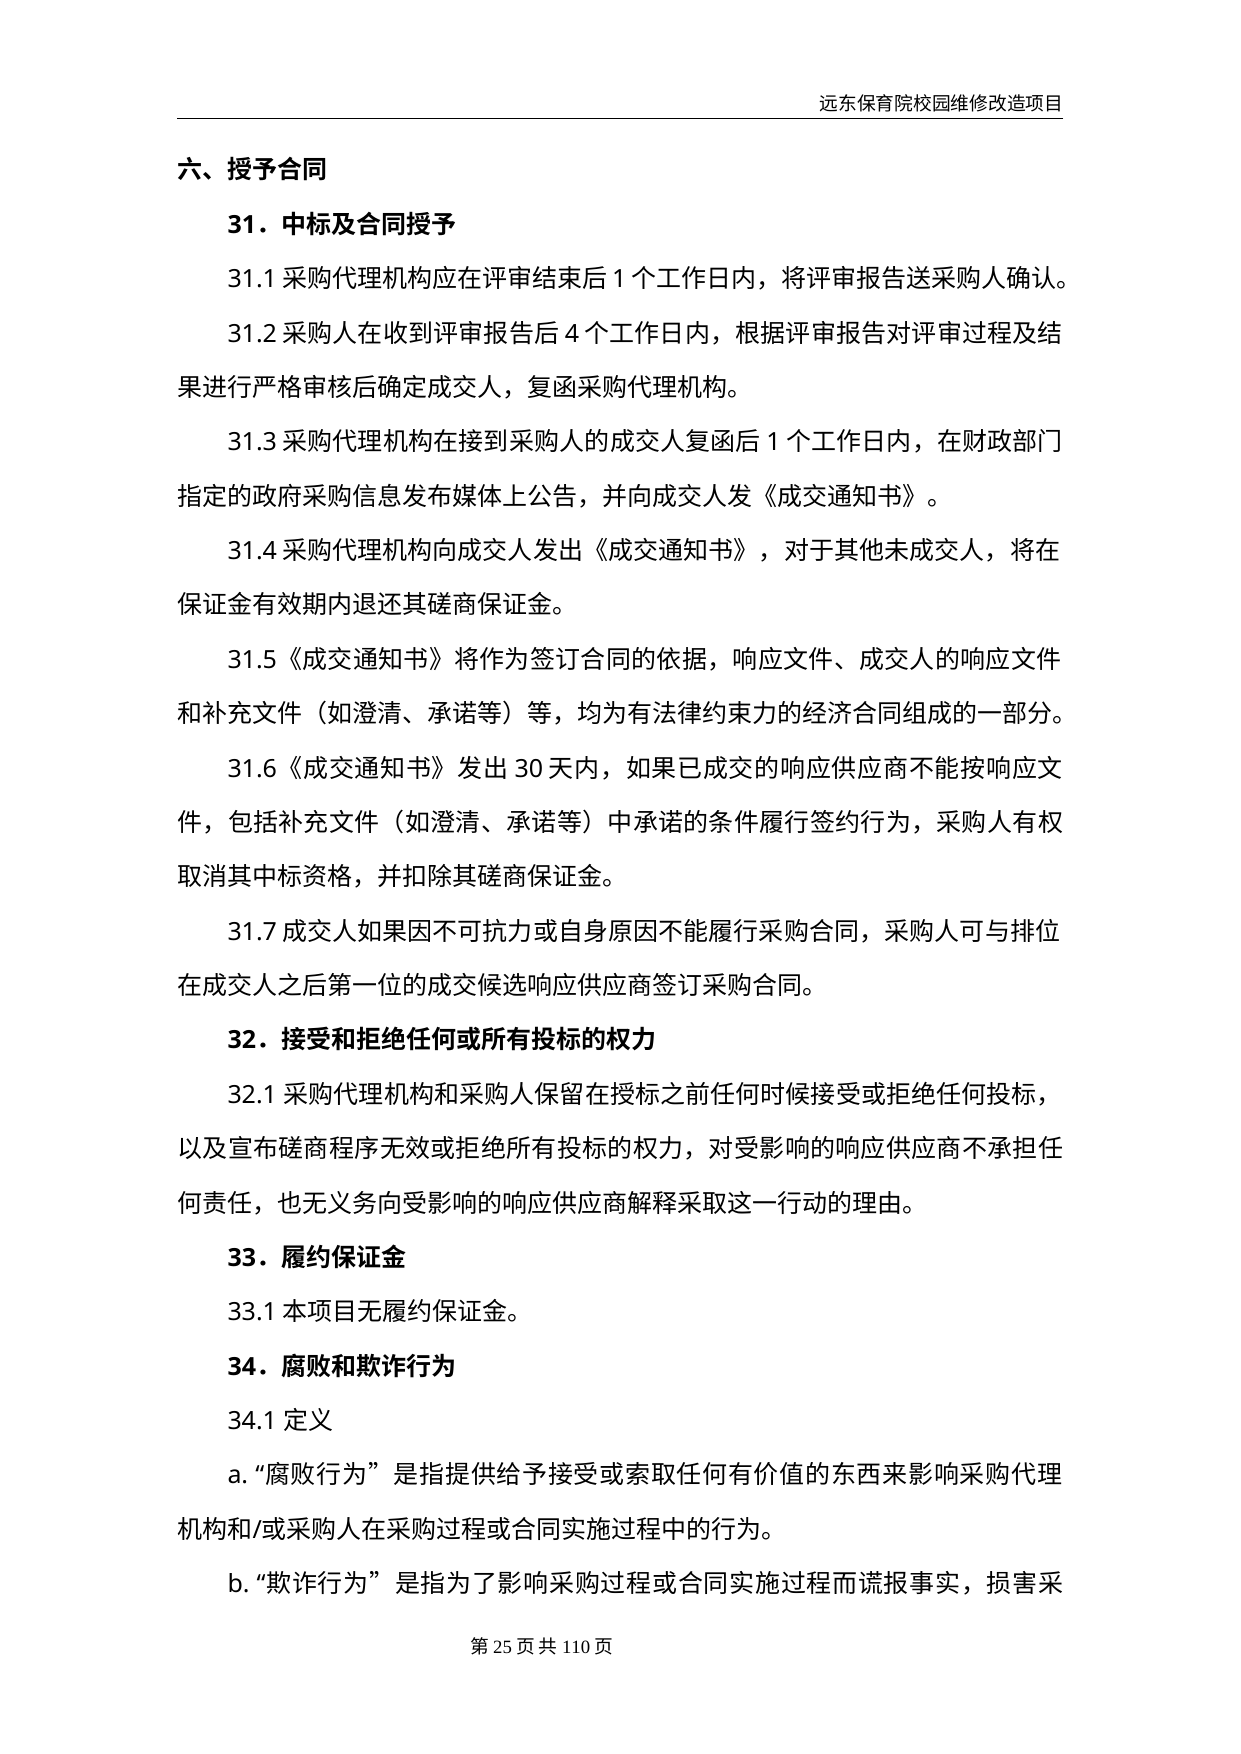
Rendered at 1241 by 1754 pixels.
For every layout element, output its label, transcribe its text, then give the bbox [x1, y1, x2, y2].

text 31.4采购代理机构向成交人发出《成交通知书》，对于其他未成交人，将在保证金有效期内退还其磋商保证金。 [177, 531, 1063, 621]
text 31.6《成交通知书》发出30天内，如果已成交的响应供应商不能按响应文件，包括补充文件（如澄清、承诺等）中承诺的条件履行签约行为，采购人有权取消其中标资格，并扣除其磋商保证金。 [177, 748, 1063, 893]
text 31.1采购代理机构应在评审结束后1个工作日内，将评审报告送采购人确认。 [177, 259, 1063, 295]
text 31.7成交人如果因不可抗力或自身原因不能履行采购合同，采购人可与排位在成交人之后第一位的成交候选响应供应商签订采购合同。 [177, 911, 1063, 1002]
text 31.5《成交通知书》将作为签订合同的依据，响应文件、成交人的响应文件和补充文件（如澄清、承诺等）等，均为有法律约束力的经济合同组成的一部分。 [177, 639, 1063, 730]
text 33．履约保证金 [177, 1237, 1063, 1274]
text 31.3采购代理机构在接到采购人的成交人复函后1个工作日内，在财政部门指定的政府采购信息发布媒体上公告，并向成交人发《成交通知书》。 [177, 422, 1063, 512]
text 34.1 定义 [177, 1401, 1063, 1437]
text a. “腐败行为”是指提供给予接受或索取任何有价值的东西来影响采购代理机构和/或采购人在采购过程或合同实施过程中的行为。 [177, 1455, 1063, 1546]
text 33.1本项目无履约保证金。 [177, 1292, 1063, 1328]
text 31．中标及合同授予 [177, 204, 1063, 241]
text 31.2采购人在收到评审报告后4个工作日内，根据评审报告对评审过程及结果进行严格审核后确定成交人，复函采购代理机构。 [177, 313, 1063, 404]
text 34．腐败和欺诈行为 [177, 1346, 1063, 1382]
text 32.1 采购代理机构和采购人保留在授标之前任何时候接受或拒绝任何投标，以及宣布磋商程序无效或拒绝所有投标的权力，对受影响的响应供应商不承担任何责任，也无义务向受影响的响应供应商解释采取这一行动的理由。 [177, 1074, 1063, 1219]
text 32．接受和拒绝任何或所有投标的权力 [177, 1020, 1063, 1056]
subtitle 六、授予合同 [177, 150, 1063, 186]
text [177, 1564, 1063, 1600]
